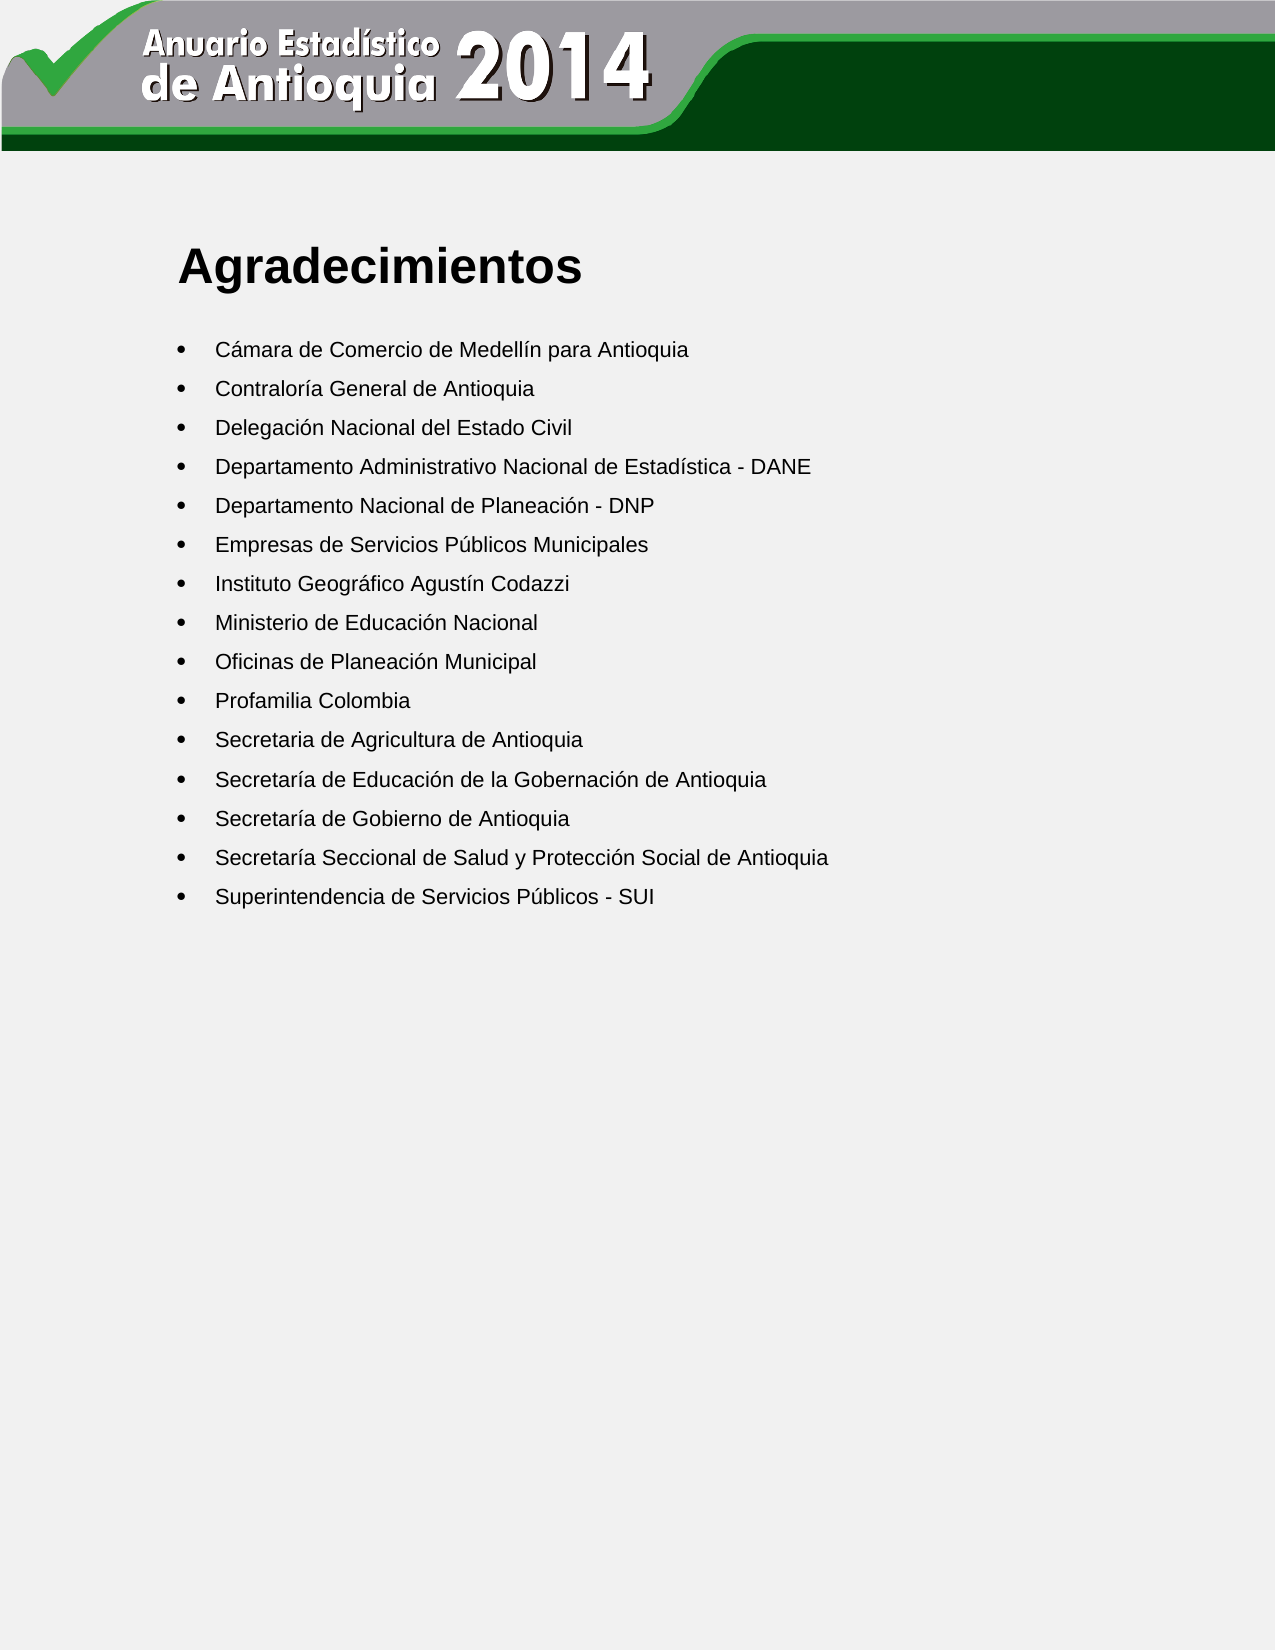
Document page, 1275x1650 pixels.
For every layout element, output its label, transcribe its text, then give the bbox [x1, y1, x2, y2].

list Cámara de Comercio de Medellín para Antioquia [177, 323, 1098, 362]
list Departamento Nacional de Planeación - DNP [177, 479, 1098, 518]
list Delegación Nacional del Estado Civil [177, 401, 1098, 440]
list Instituto Geográfico Agustín Codazzi [177, 557, 1098, 596]
list Oficinas de Planeación Municipal [177, 635, 1098, 674]
list Ministerio de Educación Nacional [177, 596, 1098, 635]
list Secretaría de Gobierno de Antioquia [177, 792, 1098, 831]
list Empresas de Servicios Públicos Municipales [177, 518, 1098, 557]
list Secretaría Seccional de Salud y Protección Social de Antioquia [177, 831, 1098, 870]
picture [1, 0, 1275, 151]
list Superintendencia de Servicios Públicos - SUI [177, 870, 1098, 909]
list Contraloría General de Antioquia [177, 362, 1098, 401]
list Secretaría de Educación de la Gobernación de Antioquia [177, 753, 1098, 792]
list Profamilia Colombia [177, 674, 1098, 713]
list Departamento Administrativo Nacional de Estadística - DANE [177, 440, 1098, 479]
list Secretaria de Agricultura de Antioquia [177, 713, 1098, 753]
text Agradecimientos [177, 236, 1098, 294]
